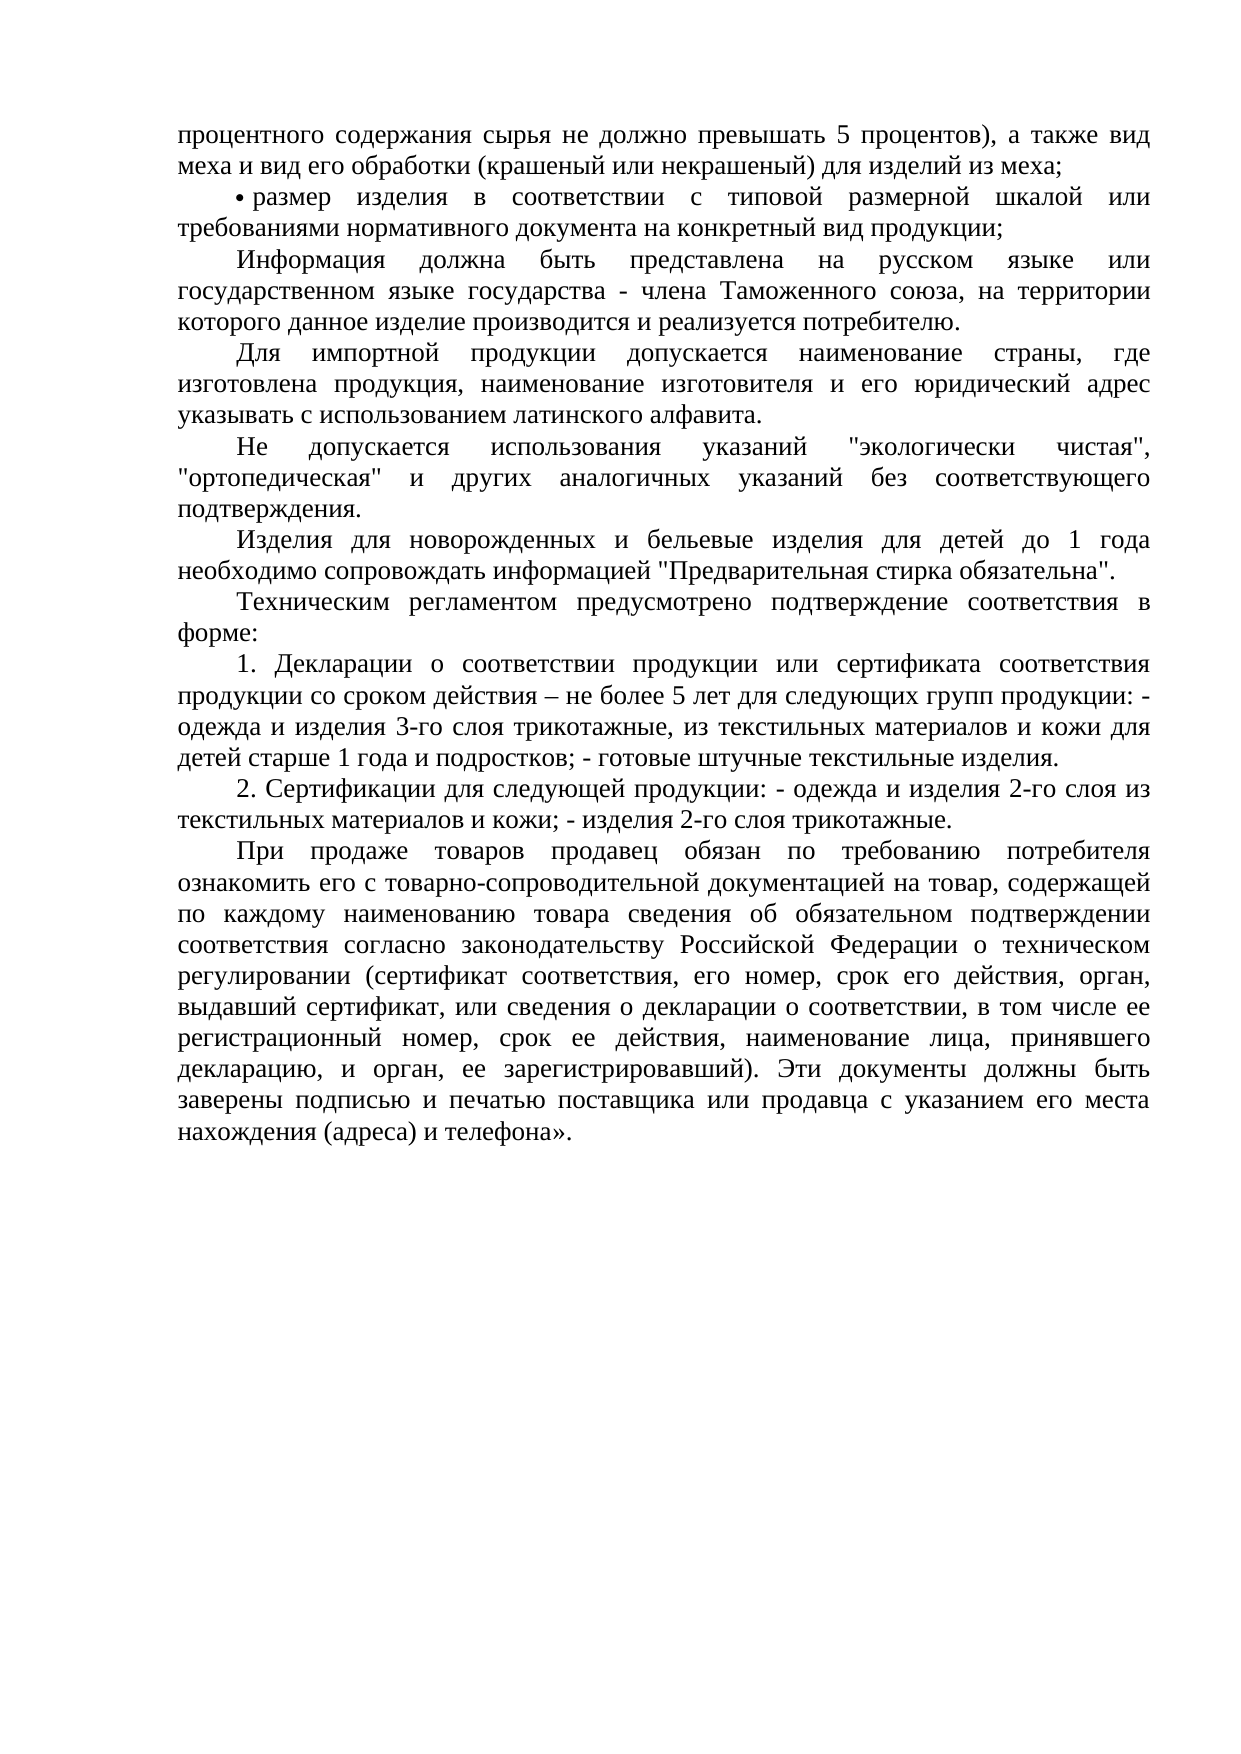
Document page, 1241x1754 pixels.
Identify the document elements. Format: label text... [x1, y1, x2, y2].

list размер изделия в соответствии с типовой размерной шкалой или требованиями нормативного документа на конкретный вид продукции; [177, 180, 1152, 243]
text 2. Сертификации для следующей продукции: - одежда и изделия 2-го слоя из текстильных материалов и кожи; - изделия 2-го слоя трикотажные. [177, 772, 1152, 834]
text 1. Декларации о соответствии продукции или сертификата соответствия продукции со сроком действия – не более 5 лет для следующих групп продукции: - одежда и изделия 3-го слоя трикотажные, из текстильных материалов и кожи для детей старше 1 года и подростков; - готовые штучные текстильные изделия. [177, 648, 1152, 772]
text Изделия для новорожденных и бельевые изделия для детей до 1 года необходимо сопровождать информацией "Предварительная стирка обязательна". [177, 523, 1152, 585]
text Информация должна быть представлена на русском языке или государственном языке государства - члена Таможенного союза, на территории которого данное изделие производится и реализуется потребителю. [177, 243, 1152, 336]
text Не допускается использования указаний "экологически чистая", "ортопедическая" и других аналогичных указаний без соответствующего подтверждения. [177, 429, 1152, 523]
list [177, 118, 1152, 180]
text Техническим регламентом предусмотрено подтверждение соответствия в форме: [177, 585, 1152, 648]
text Для импортной продукции допускается наименование страны, где изготовлена продукция, наименование изготовителя и его юридический адрес указывать с использованием латинского алфавита. [177, 336, 1152, 429]
text При продаже товаров продавец обязан по требованию потребителя ознакомить его с товарно-сопроводительной документацией на товар, содержащей по каждому наименованию товара сведения об обязательном подтверждении соответствия согласно законодательству Российской Федерации о техническом регулировании (сертификат соответствия, его номер, срок его действия, орган, выдавший сертификат, или сведения о декларации о соответствии, в том числе ее регистрационный номер, срок ее действия, наименование лица, принявшего декларацию, и орган, ее зарегистрировавший). Эти документы должны быть заверены подписью и печатью поставщика или продавца с указанием его места нахождения (адреса) и телефона». [177, 834, 1152, 1146]
